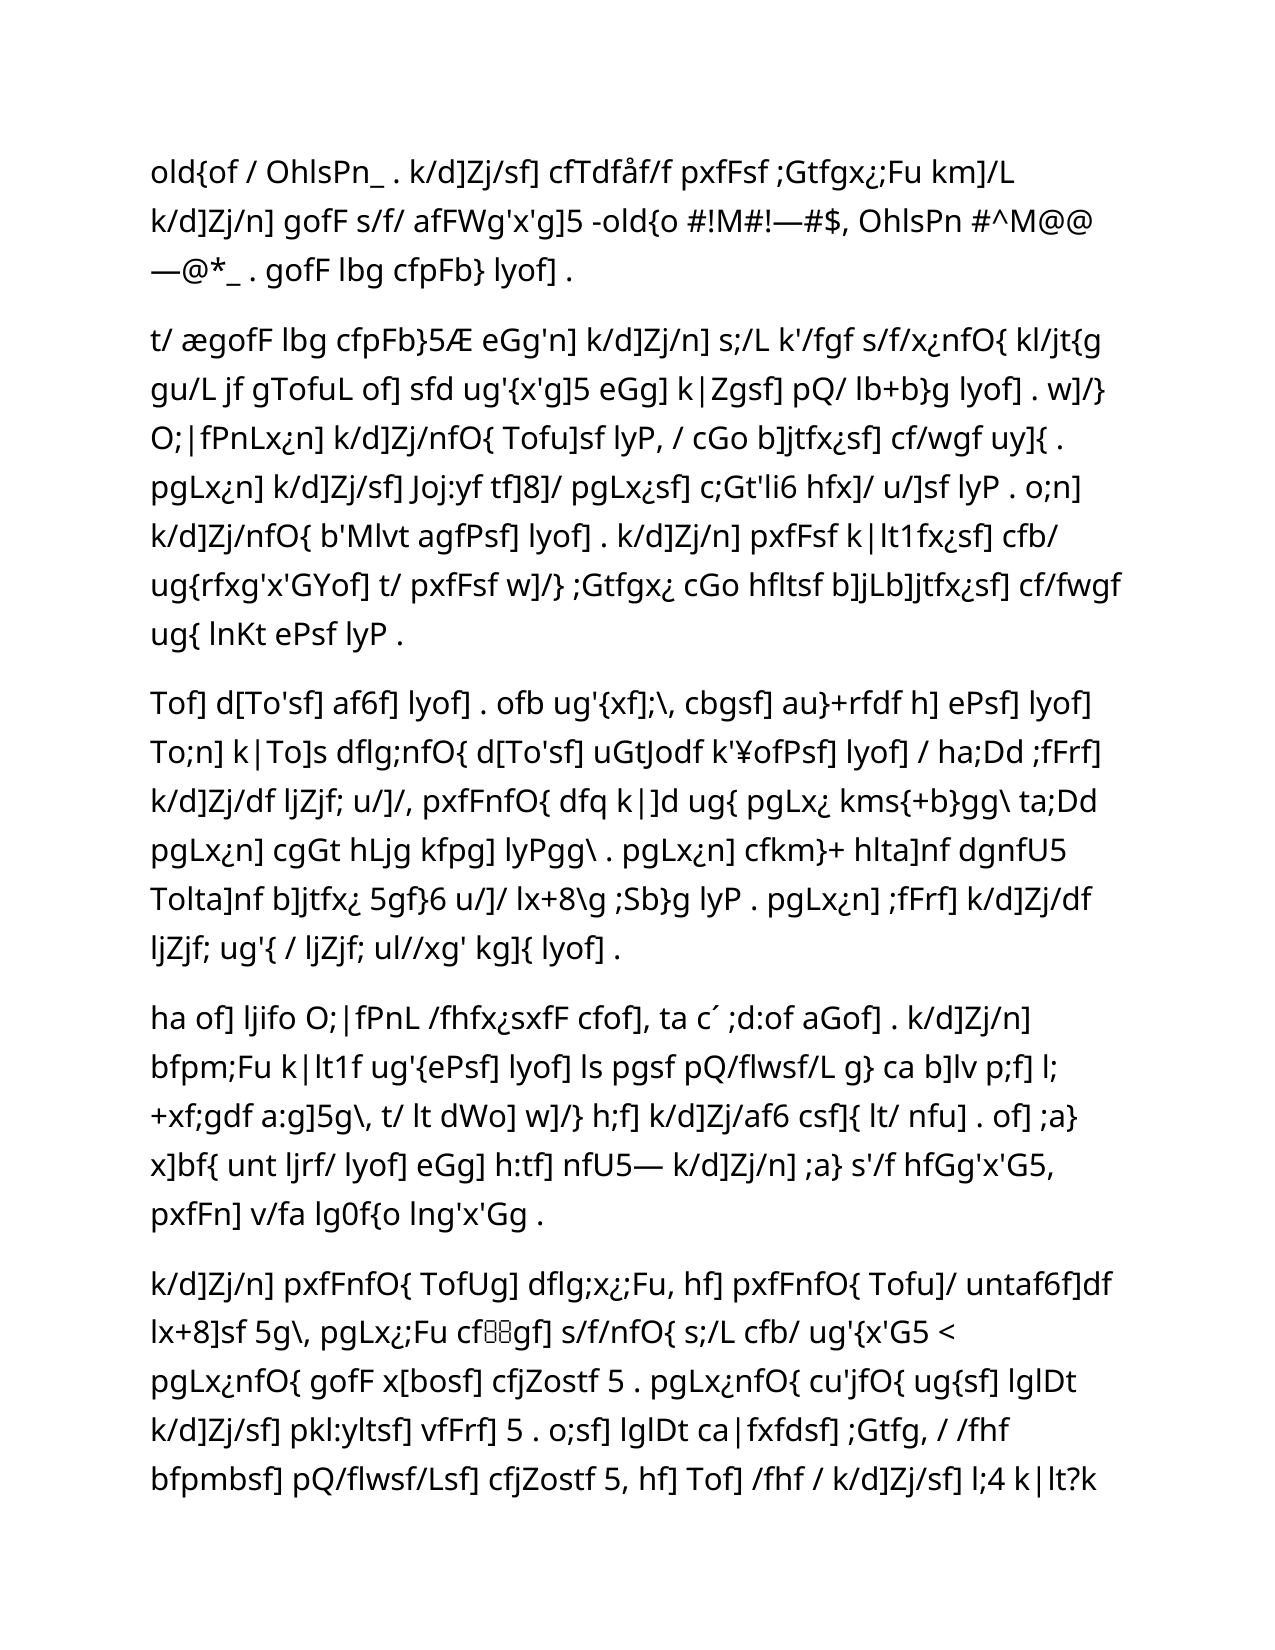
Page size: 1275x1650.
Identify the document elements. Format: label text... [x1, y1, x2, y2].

text t/ ægofF lbg cfpFb}5Æ eGg'n] k/d]Zj/n] s;/L k'/fgf s/f/x¿nfO{ kl/jt{g gu/L jf gTofuL of] sfd ug'{x'g]5 eGg] k|Zgsf] pQ/ lb+b}g lyof] . w]/} O;|fPnLx¿n] k/d]Zj/nfO{ Tofu]sf lyP, / cGo b]jtfx¿sf] cf/wgf uy]{ . pgLx¿n] k/d]Zj/sf] Joj:yf tf]8]/ pgLx¿sf] c;Gt'li6 hfx]/ u/]sf lyP . o;n] k/d]Zj/nfO{ b'Mlvt agfPsf] lyof] . k/d]Zj/n] pxfFsf k|lt1fx¿sf] cfb/ ug{rfxg'x'GYof] t/ pxfFsf w]/} ;Gtfgx¿ cGo hfltsf b]jLb]jtfx¿sf] cf/fwgf ug{ lnKt ePsf lyP . [150, 318, 1125, 654]
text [150, 1261, 1125, 1500]
text Tof] d[To'sf] af6f] lyof] . ofb ug'{xf];\, cbgsf] au}+rfdf h] ePsf] lyof] To;n] k|To]s dflg;nfO{ d[To'sf] uGtJodf k'¥ofPsf] lyof] / ha;Dd ;fFrf] k/d]Zj/df ljZjf; u/]/, pxfFnfO{ dfq k|]d ug{ pgLx¿ kms{+b}gg\ ta;Dd pgLx¿n] cgGt hLjg kfpg] lyPgg\ . pgLx¿n] cfkm}+ hlta]nf dgnfU5 Tolta]nf b]jtfx¿ 5gf}6 u/]/ lx+8\g ;Sb}g lyP . pgLx¿n] ;fFrf] k/d]Zj/df ljZjf; ug'{ / ljZjf; ul//xg' kg]{ lyof] . [150, 681, 1125, 969]
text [150, 150, 1125, 291]
text ha of] ljifo O;|fPnL /fhfx¿sxfF cfof], ta c´ ;d:of aGof] . k/d]Zj/n] bfpm;Fu k|lt1f ug'{ePsf] lyof] ls pgsf pQ/flwsf/L g} ca b]lv p;f] l;+xf;gdf a:g]5g\, t/ lt dWo] w]/} h;f] k/d]Zj/af6 csf]{ lt/ nfu] . of] ;a} x]bf{ unt ljrf/ lyof] eGg] h:tf] nfU5— k/d]Zj/n] ;a} s'/f hfGg'x'G5, pxfFn] v/fa lg0f{o lng'x'Gg . [150, 996, 1125, 1234]
